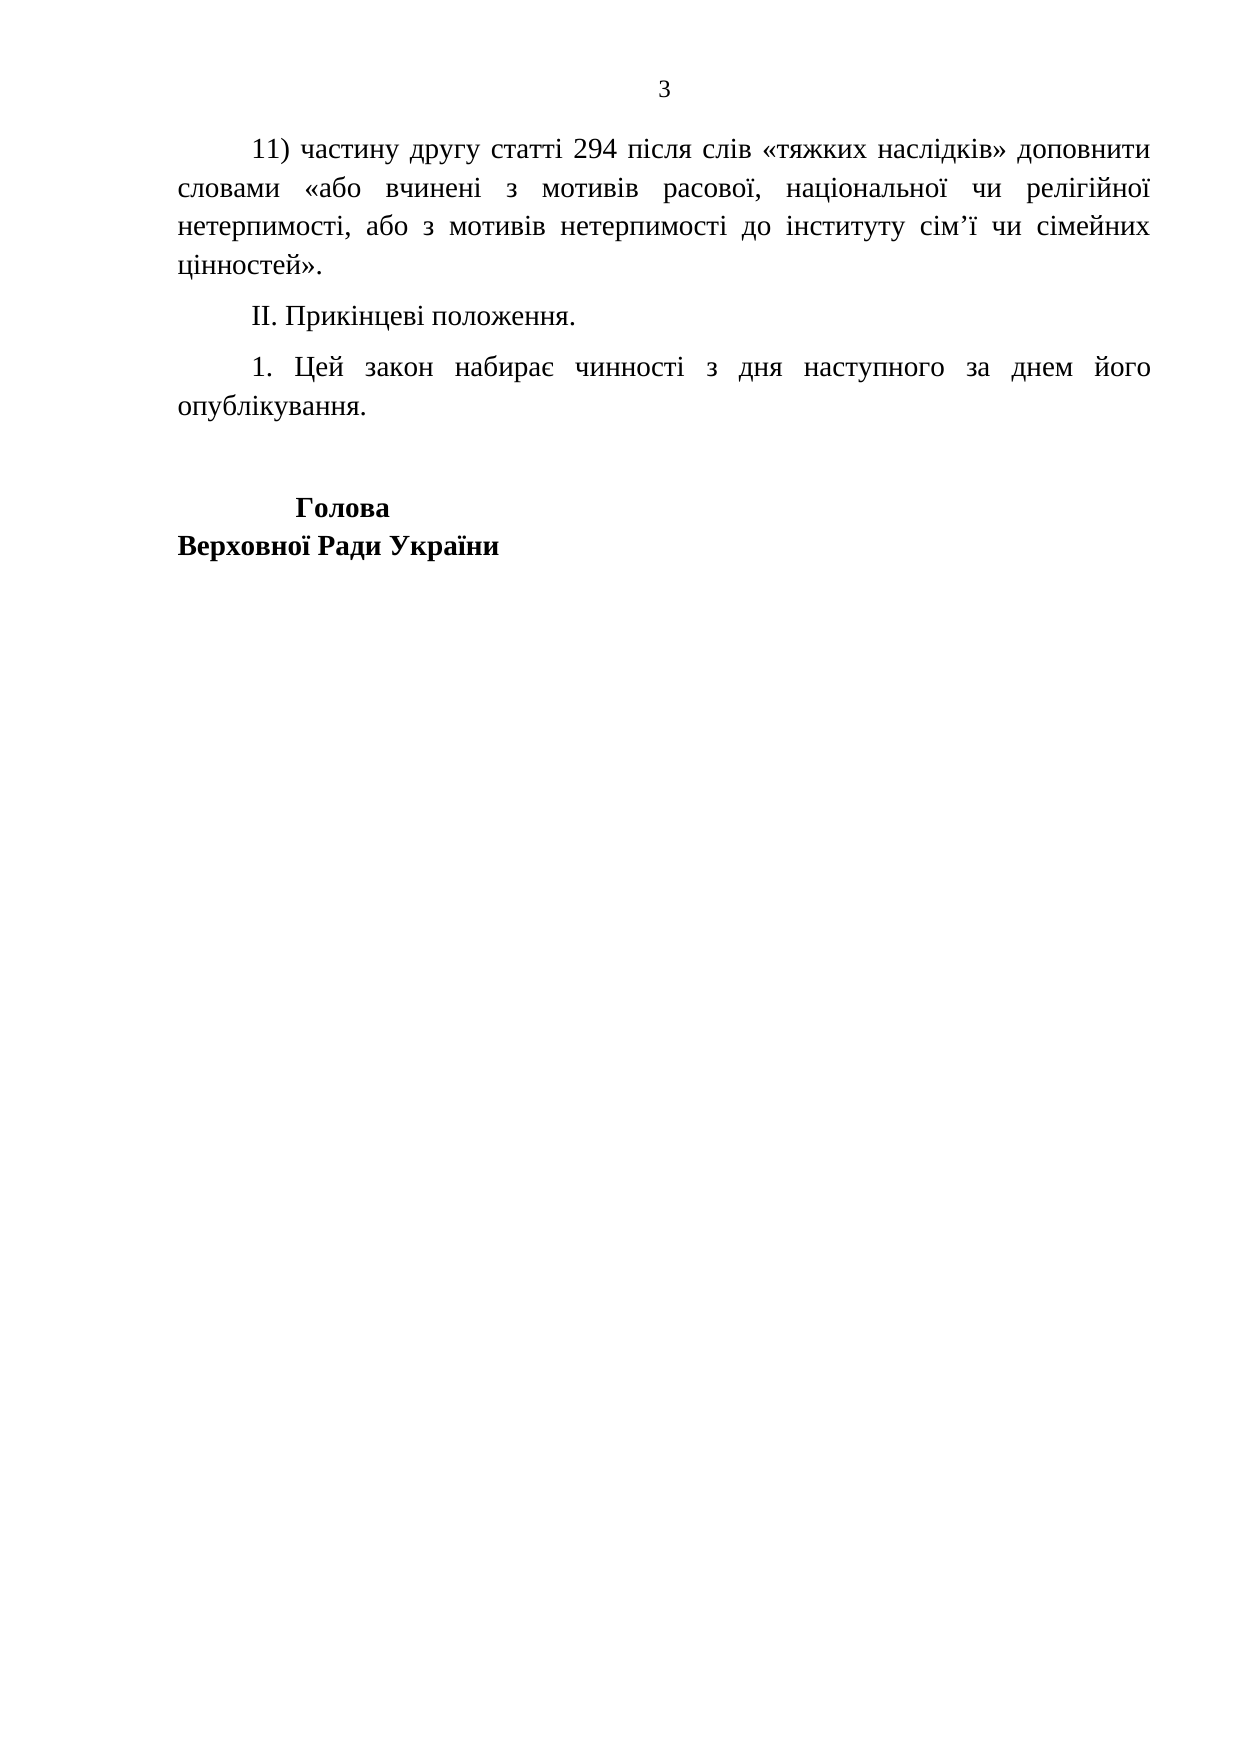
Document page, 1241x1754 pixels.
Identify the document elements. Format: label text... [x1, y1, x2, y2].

text 11) частину другу статті 294 після слів «тяжких наслідків» доповнити словами «або вчинені з мотивів расової, національної чи релігійної нетерпимості, або з мотивів нетерпимості до інституту сім’ї чи сімейних цінностей». [177, 131, 1152, 281]
text 1. Цей закон набирає чинності з дня наступного за днем його опублікування. [177, 349, 1152, 421]
text II. Прикінцеві положення. [177, 298, 1152, 332]
text Голова Верховної Ради України [177, 490, 1152, 562]
